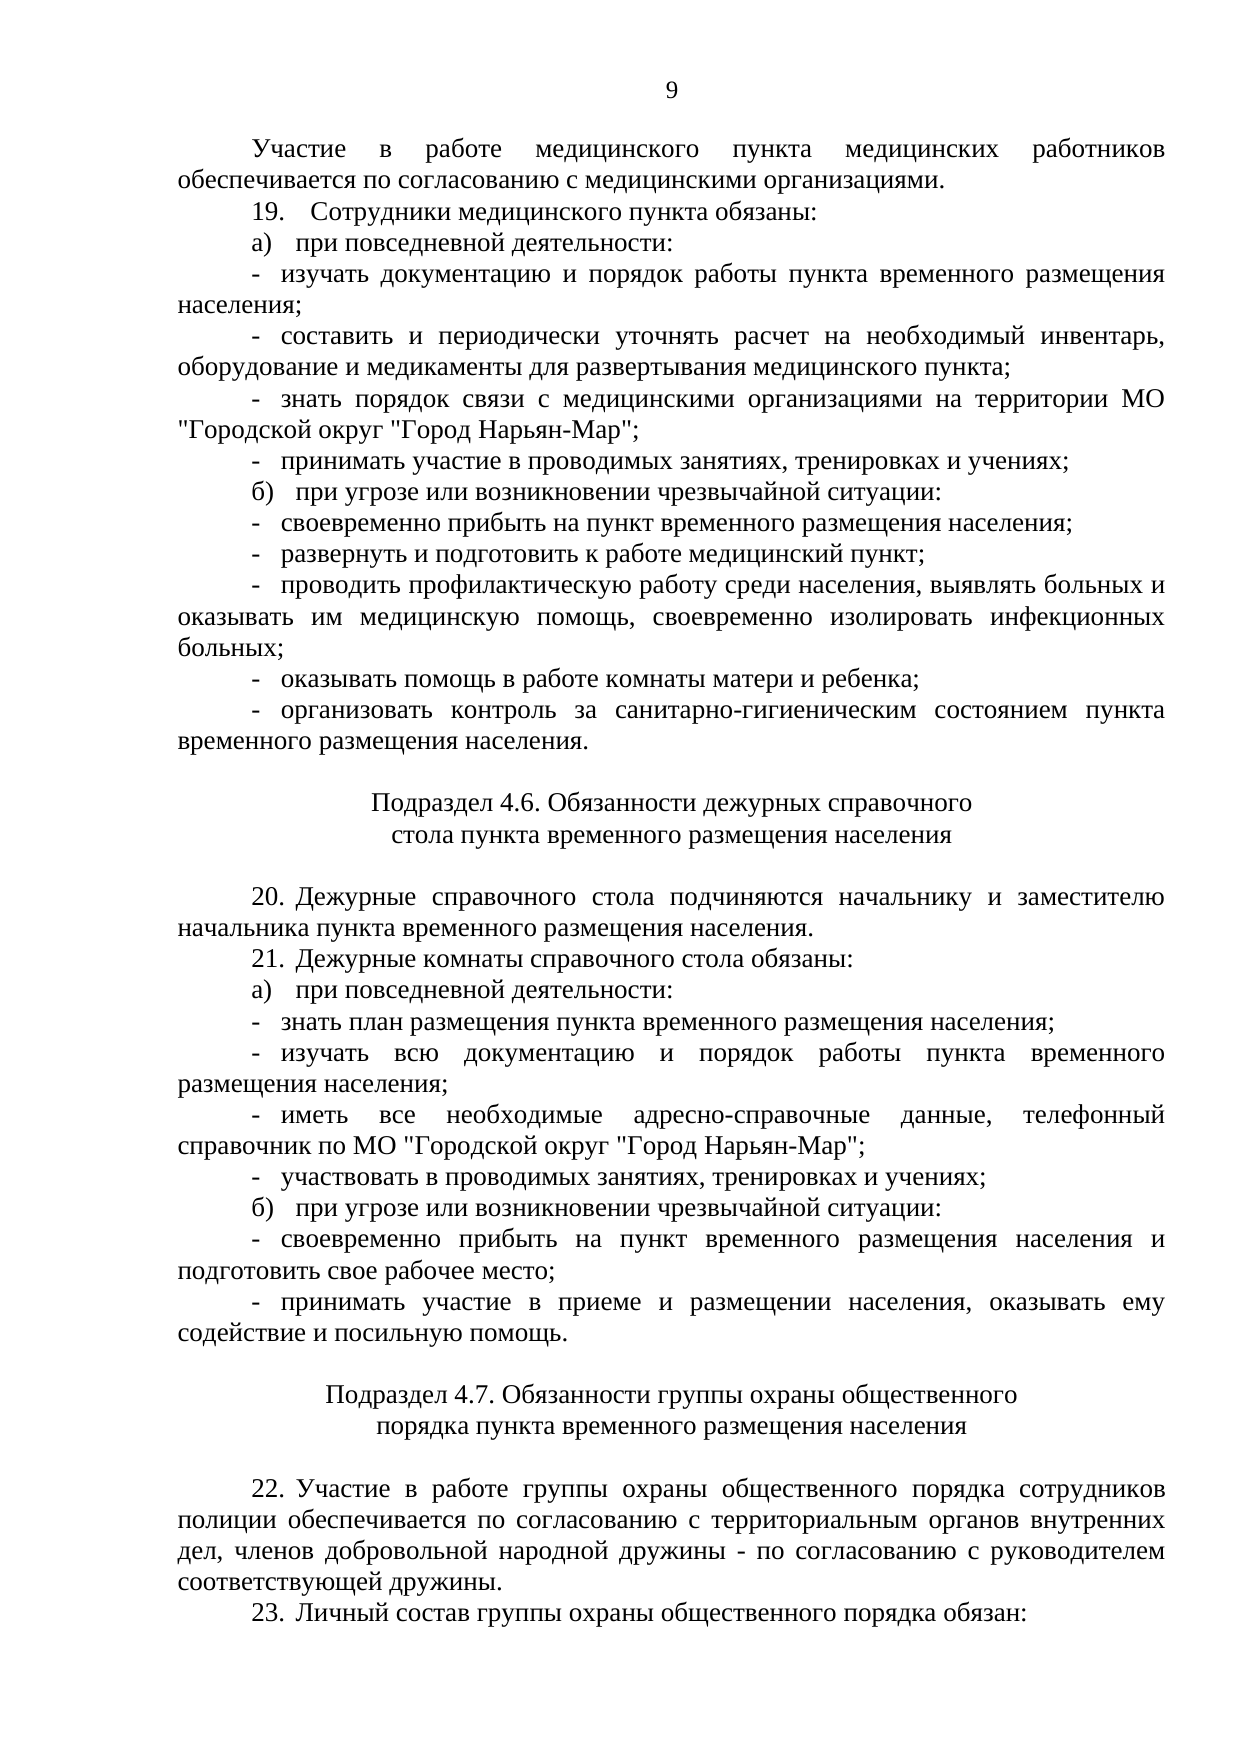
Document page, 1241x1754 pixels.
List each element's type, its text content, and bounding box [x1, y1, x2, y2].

text - знать порядок связи с медицинскими организациями на территории МО "Городской округ "Город Нарьян-Мар"; [177, 382, 1166, 444]
text - изучать документацию и порядок работы пункта временного размещения населения; [177, 257, 1166, 319]
text Участие в работе медицинского пункта медицинских работников обеспечивается по согласованию с медицинскими организациями. [177, 132, 1166, 195]
text - иметь все необходимые адресно-справочные данные, телефонный справочник по МО "Городской округ "Город Нарьян-Мар"; [177, 1098, 1166, 1160]
text - изучать всю документацию и порядок работы пункта временного размещения населения; [177, 1036, 1166, 1098]
text а) при повседневной деятельности: [177, 973, 1166, 1004]
text - развернуть и подготовить к работе медицинский пункт; [177, 537, 1166, 568]
text 22. Участие в работе группы охраны общественного порядка сотрудников полиции обеспечивается по согласованию с территориальным органов внутренних дел, членов добровольной народной дружины - по согласованию с руководителем соответствующей дружины. [177, 1472, 1166, 1596]
text - составить и периодически уточнять расчет на необходимый инвентарь, оборудование и медикаменты для развертывания медицинского пункта; [177, 319, 1166, 382]
text - участвовать в проводимых занятиях, тренировках и учениях; [177, 1160, 1166, 1191]
text - оказывать помощь в работе комнаты матери и ребенка; [177, 662, 1166, 693]
text Подраздел 4.7. Обязанности группы охраны общественного [177, 1378, 1166, 1409]
text - знать план размещения пункта временного размещения населения; [177, 1004, 1166, 1036]
text 23. Личный состав группы охраны общественного порядка обязан: [177, 1596, 1166, 1627]
text а) при повседневной деятельности: [177, 226, 1166, 257]
text - своевременно прибыть на пункт временного размещения населения и подготовить свое рабочее место; [177, 1223, 1166, 1285]
text - проводить профилактическую работу среди населения, выявлять больных и оказывать им медицинскую помощь, своевременно изолировать инфекционных больных; [177, 568, 1166, 662]
text стола пункта временного размещения населения [177, 818, 1166, 849]
text - организовать контроль за санитарно-гигиеническим состоянием пункта временного размещения населения. [177, 693, 1166, 755]
text - своевременно прибыть на пункт временного размещения населения; [177, 506, 1166, 537]
text 21. Дежурные комнаты справочного стола обязаны: [177, 942, 1166, 973]
text Подраздел 4.6. Обязанности дежурных справочного [177, 787, 1166, 818]
text б) при угрозе или возникновении чрезвычайной ситуации: [177, 475, 1166, 506]
text 19. Сотрудники медицинского пункта обязаны: [177, 195, 1166, 226]
text - принимать участие в приеме и размещении населения, оказывать ему содействие и посильную помощь. [177, 1285, 1166, 1347]
text б) при угрозе или возникновении чрезвычайной ситуации: [177, 1191, 1166, 1223]
text 20. Дежурные справочного стола подчиняются начальнику и заместителю начальника пункта временного размещения населения. [177, 880, 1166, 942]
text - принимать участие в проводимых занятиях, тренировках и учениях; [177, 444, 1166, 475]
text порядка пункта временного размещения населения [177, 1409, 1166, 1441]
